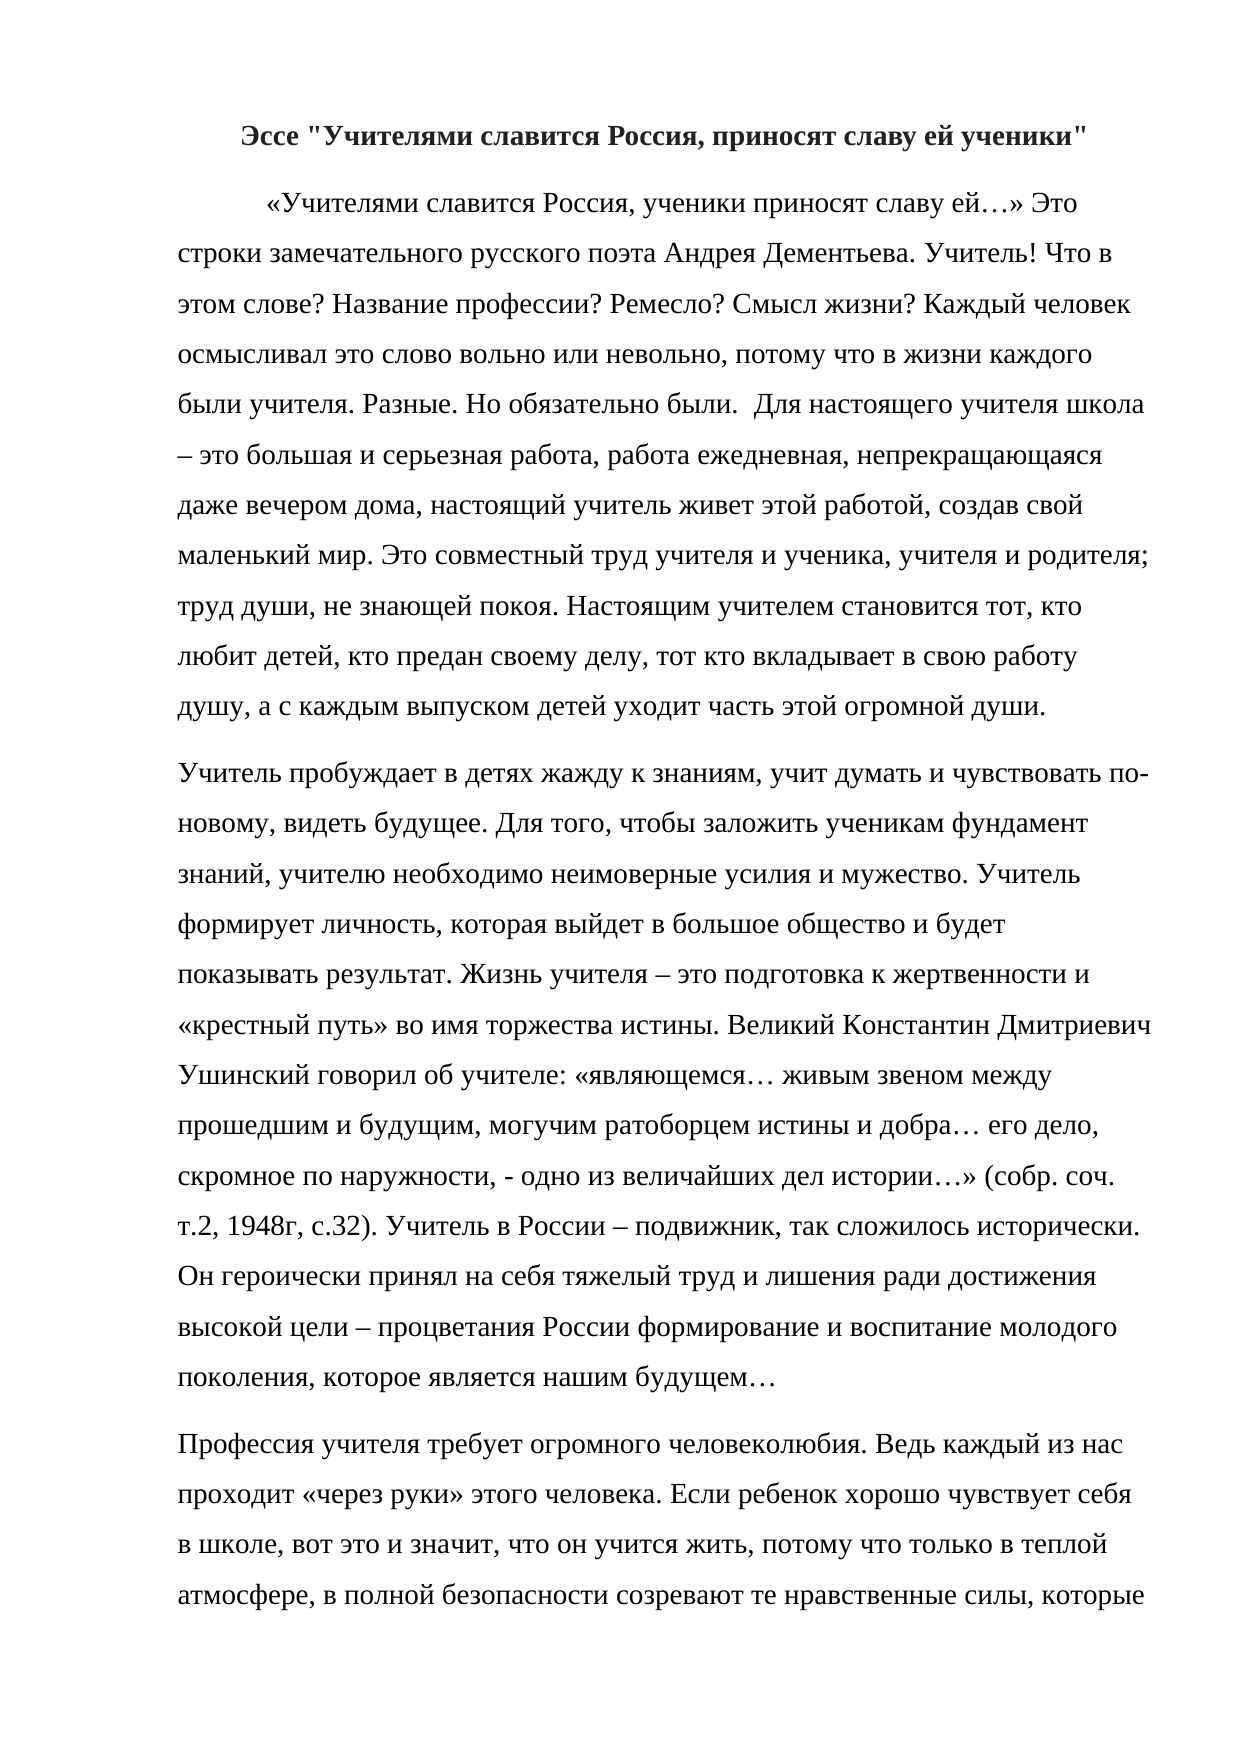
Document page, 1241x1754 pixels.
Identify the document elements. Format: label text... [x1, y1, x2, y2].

text «Учителями славится Россия, ученики приносят славу ей…» Это строки замечательного русского поэта Андрея Дементьева. Учитель! Что в этом слове? Название профессии? Ремесло? Смысл жизни? Каждый человек осмысливал это слово вольно или невольно, потому что в жизни каждого были учителя. Разные. Но обязательно были. Для настоящего учителя школа – это большая и серьезная работа, работа ежедневная, непрекращающаяся даже вечером дома, настоящий учитель живет этой работой, создав свой маленький мир. Это совместный труд учителя и ученика, учителя и родителя; труд души, не знающей покоя. Настоящим учителем становится тот, кто любит детей, кто предан своему делу, тот кто вкладывает в свою работу душу, а с каждым выпуском детей уходит часть этой огромной души. [177, 185, 1152, 722]
text Эссе "Учителями славится Россия, приносят славу ей ученики" [177, 118, 1152, 152]
text Учитель пробуждает в детях жажду к знаниям, учит думать и чувствовать по-новому, видеть будущее. Для того, чтобы заложить ученикам фундамент знаний, учителю необходимо неимоверные усилия и мужество. Учитель формирует личность, которая выйдет в большое общество и будет показывать результат. Жизнь учителя – это подготовка к жертвенности и «крестный путь» во имя торжества истины. Великий Константин Дмитриевич Ушинский говорил об учителе: «являющемся… живым звеном между прошедшим и будущим, могучим ратоборцем истины и добра… его дело, скромное по наружности, - одно из величайших дел истории…» (собр. соч. т.2, 1948г, с.32). Учитель в России – подвижник, так сложилось исторически. Он героически принял на себя тяжелый труд и лишения ради достижения высокой цели – процветания России формирование и воспитание молодого поколения, которое является нашим будущем… [177, 755, 1152, 1393]
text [177, 1426, 1152, 1611]
